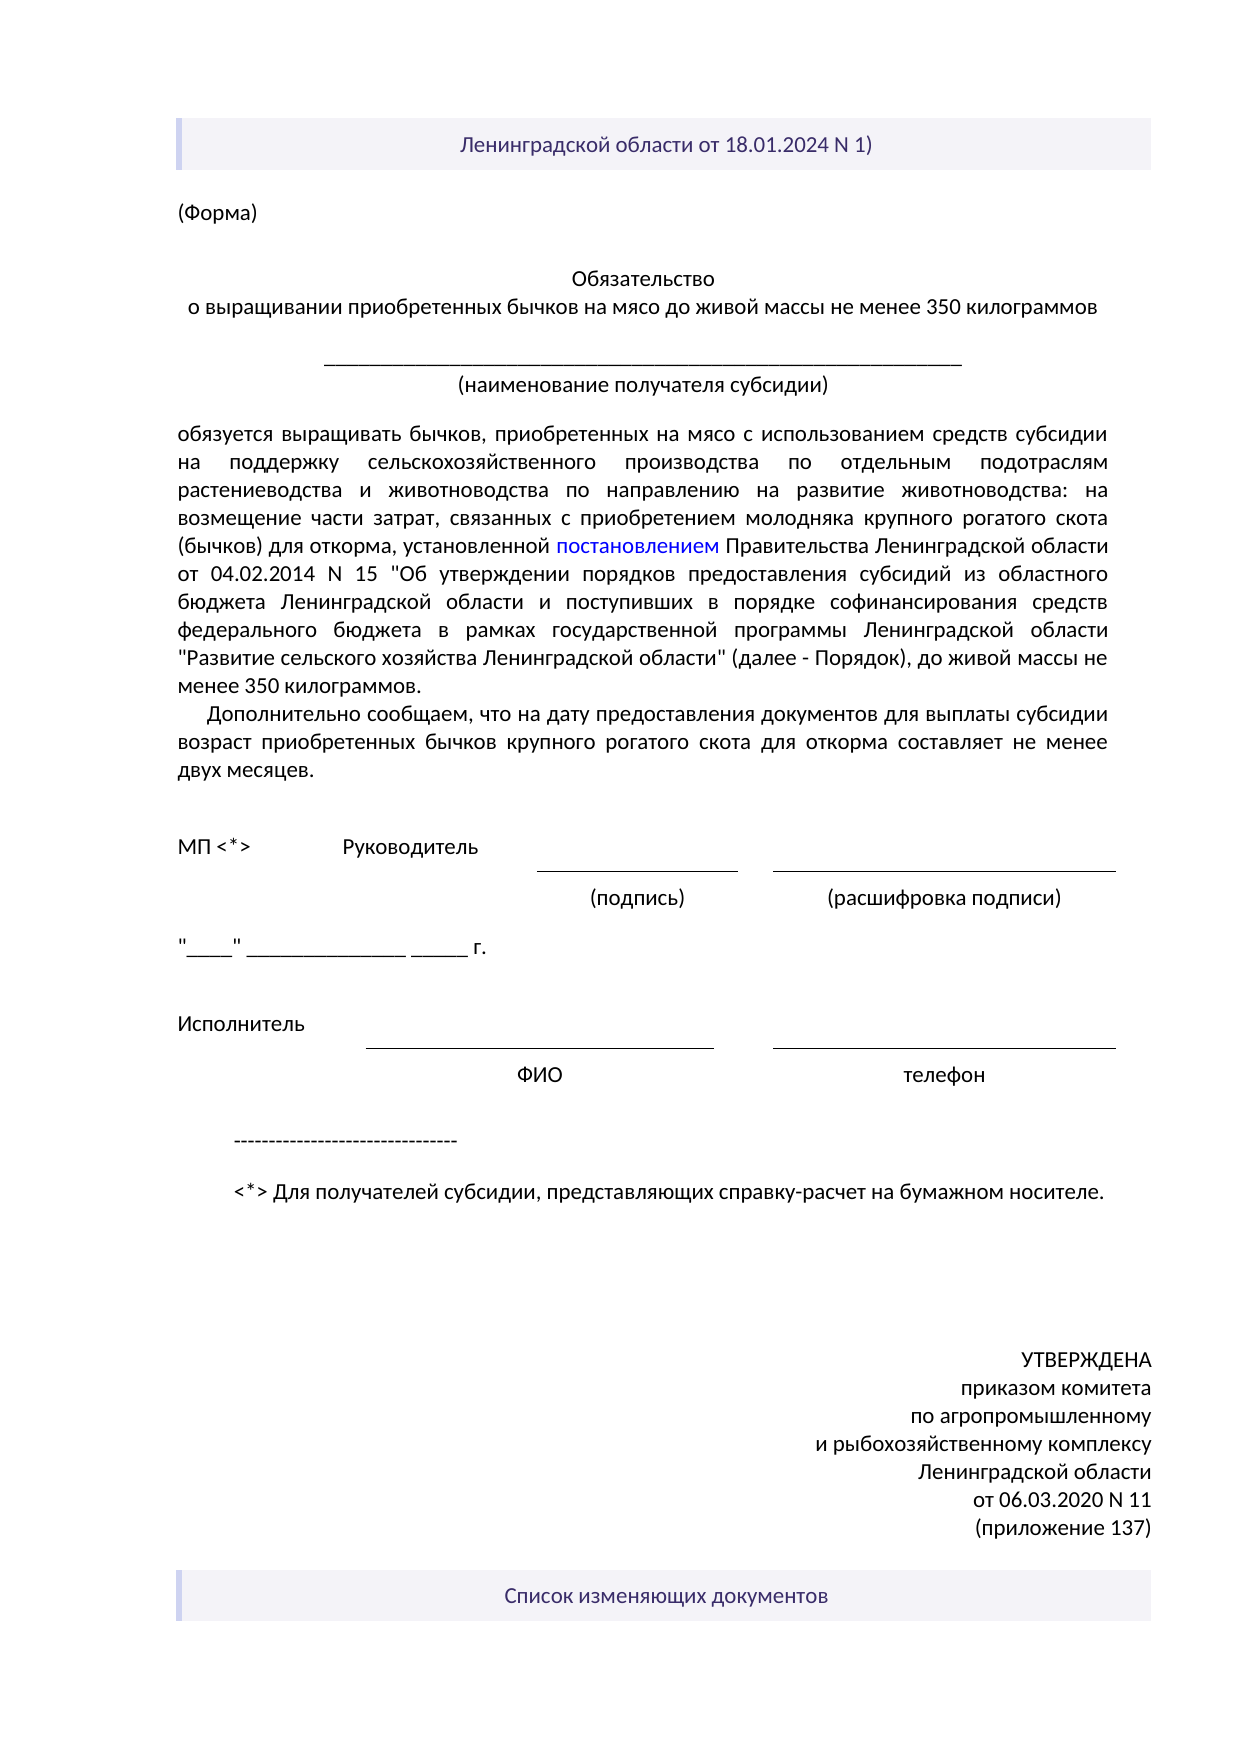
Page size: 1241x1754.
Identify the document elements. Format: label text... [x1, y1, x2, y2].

text -------------------------------- [177, 1126, 1152, 1154]
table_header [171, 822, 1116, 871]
text Ленинградской области [177, 1457, 1152, 1486]
text приказом комитета [177, 1373, 1152, 1401]
text УТВЕРЖДЕНА [177, 1345, 1152, 1373]
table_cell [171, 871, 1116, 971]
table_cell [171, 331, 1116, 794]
text (Форма) [177, 198, 1152, 226]
text от 06.03.2020 N 11 [177, 1486, 1152, 1513]
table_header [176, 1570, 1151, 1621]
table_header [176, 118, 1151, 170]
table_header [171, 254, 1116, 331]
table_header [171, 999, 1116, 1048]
text по агропромышленному [177, 1401, 1152, 1429]
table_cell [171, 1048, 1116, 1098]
text <*> Для получателей субсидии, представляющих справку-расчет на бумажном носителе. [177, 1177, 1152, 1205]
text и рыбохозяйственному комплексу [177, 1429, 1152, 1457]
text (приложение 137) [177, 1513, 1152, 1542]
